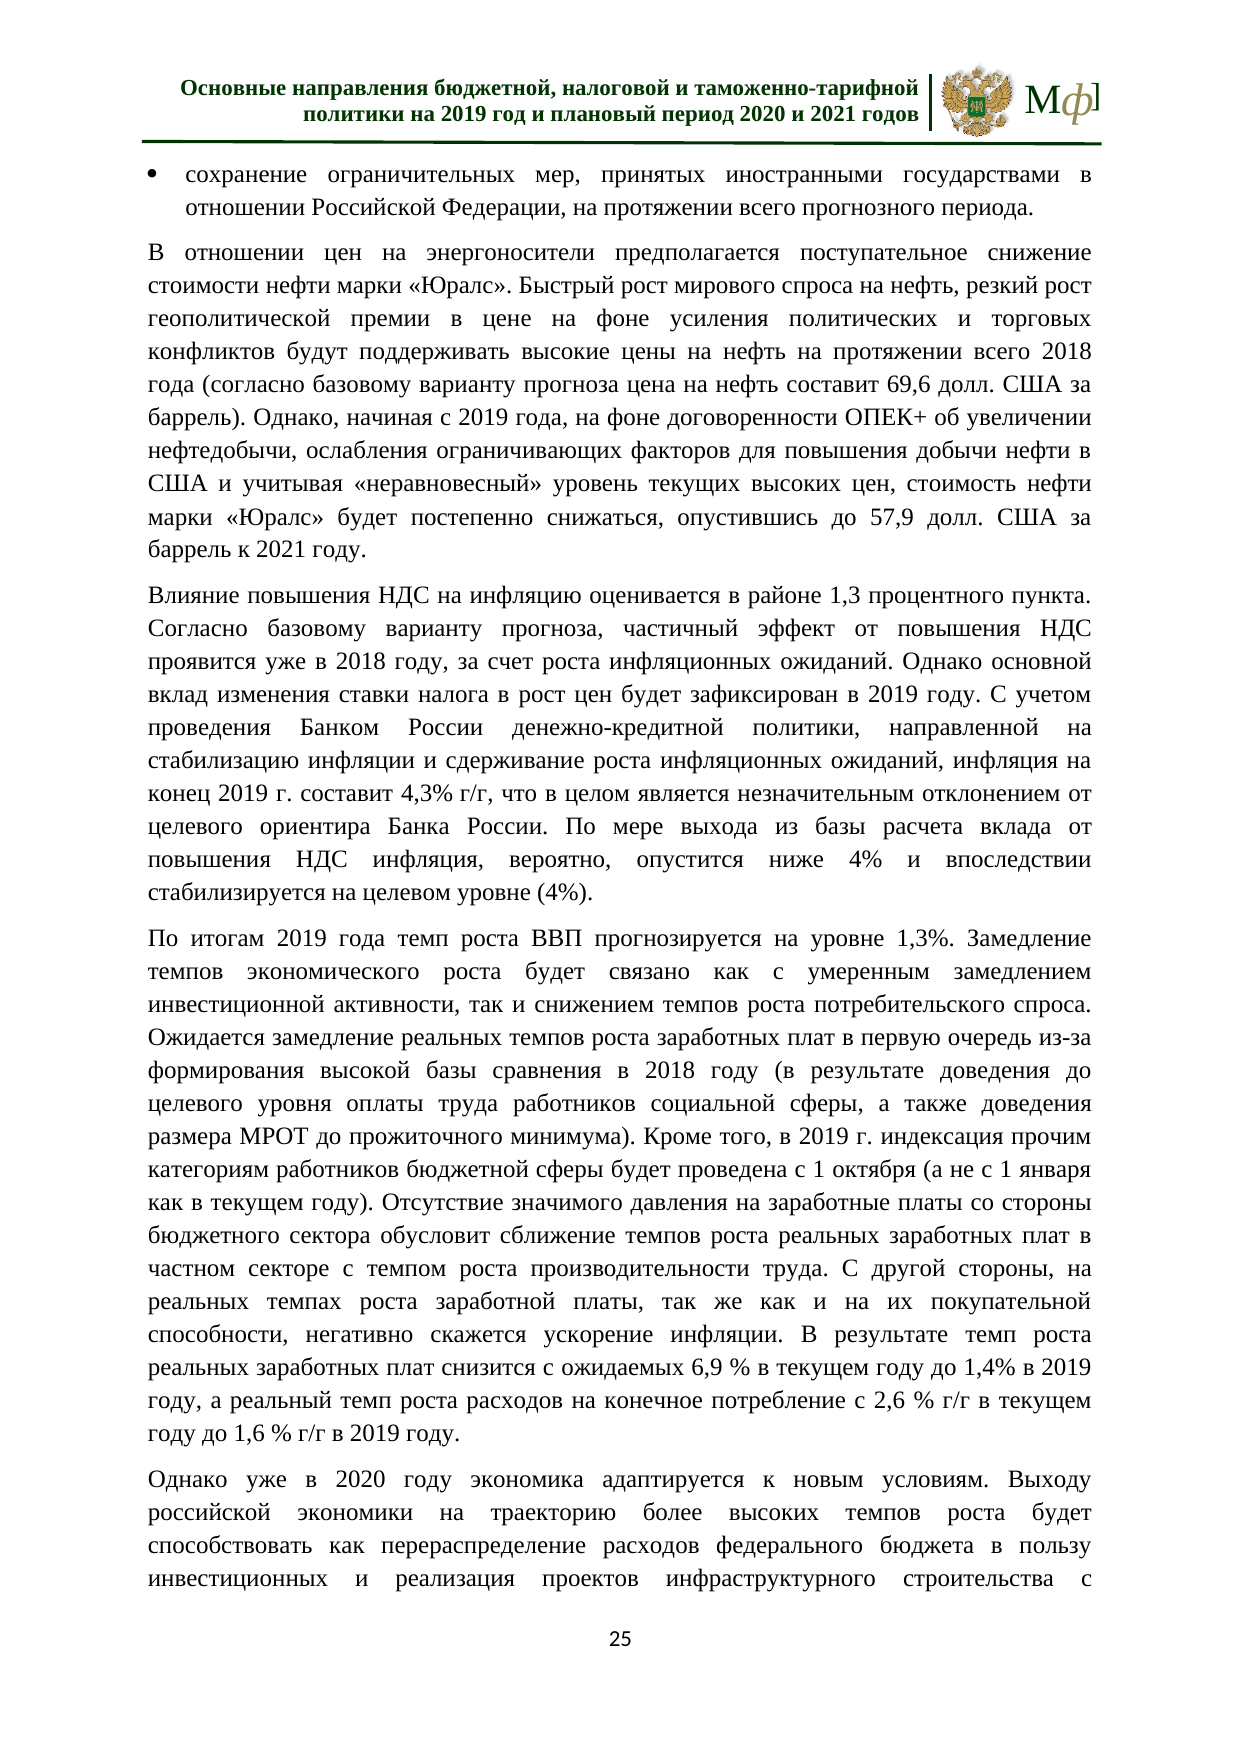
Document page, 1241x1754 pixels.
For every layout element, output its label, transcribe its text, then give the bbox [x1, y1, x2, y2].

list сохранение ограничительных мер, принятых иностранными государствами в отношении Российской Федерации, на протяжении всего прогнозного периода. [148, 159, 1092, 221]
text В отношении цен на энергоносители предполагается поступательное снижение стоимости нефти марки «Юралс». Быстрый рост мирового спроса на нефть, резкий рост геополитической премии в цене на фоне усиления политических и торговых конфликтов будут поддерживать высокие цены на нефть на протяжении всего 2018 года (согласно базовому варианту прогноза цена на нефть составит 69,6 долл. США за баррель). Однако, начиная с 2019 года, на фоне договоренности ОПЕК+ об увеличении нефтедобычи, ослабления ограничивающих факторов для повышения добычи нефти в США и учитывая «неравновесный» уровень текущих высоких цен, стоимость нефти марки «Юралс» будет постепенно снижаться, опустившись до 57,9 долл. США за баррель к 2021 году. [148, 237, 1092, 563]
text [148, 1464, 1092, 1591]
picture [940, 60, 1018, 138]
text По итогам 2019 года темп роста ВВП прогнозируется на уровне 1,3%. Замедление темпов экономического роста будет связано как с умеренным замедлением инвестиционной активности, так и снижением темпов роста потребительского спроса. Ожидается замедление реальных темпов роста заработных плат в первую очередь из-за формирования высокой базы сравнения в 2018 году (в результате доведения до целевого уровня оплаты труда работников социальной сферы, а также доведения размера МРОТ до прожиточного минимума). Кроме того, в 2019 г. индексация прочим категориям работников бюджетной сферы будет проведена с 1 октября (а не с 1 января как в текущем году). Отсутствие значимого давления на заработные платы со стороны бюджетного сектора обусловит сближение темпов роста реальных заработных плат в частном секторе с темпом роста производительности труда. С другой стороны, на реальных темпах роста заработной платы, так же как и на их покупательной способности, негативно скажется ускорение инфляции. В результате темп роста реальных заработных плат снизится с ожидаемых 6,9 % в текущем году до 1,4% в 2019 году, а реальный темп роста расходов на конечное потребление с 2,6 % г/г в текущем году до 1,6 % г/г в 2019 году. [148, 923, 1092, 1447]
text Влияние повышения НДС на инфляцию оценивается в районе 1,3 процентного пункта. Согласно базовому варианту прогноза, частичный эффект от повышения НДС проявится уже в 2018 году, за счет роста инфляционных ожиданий. Однако основной вклад изменения ставки налога в рост цен будет зафиксирован в 2019 году. С учетом проведения Банком России денежно-кредитной политики, направленной на стабилизацию инфляции и сдерживание роста инфляционных ожиданий, инфляция на конец 2019 г. составит 4,3% г/г, что в целом является незначительным отклонением от целевого ориентира Банка России. По мере выхода из базы расчета вклада от повышения НДС инфляция, вероятно, опустится ниже 4% и впоследствии стабилизируется на целевом уровне (4%). [148, 580, 1092, 906]
